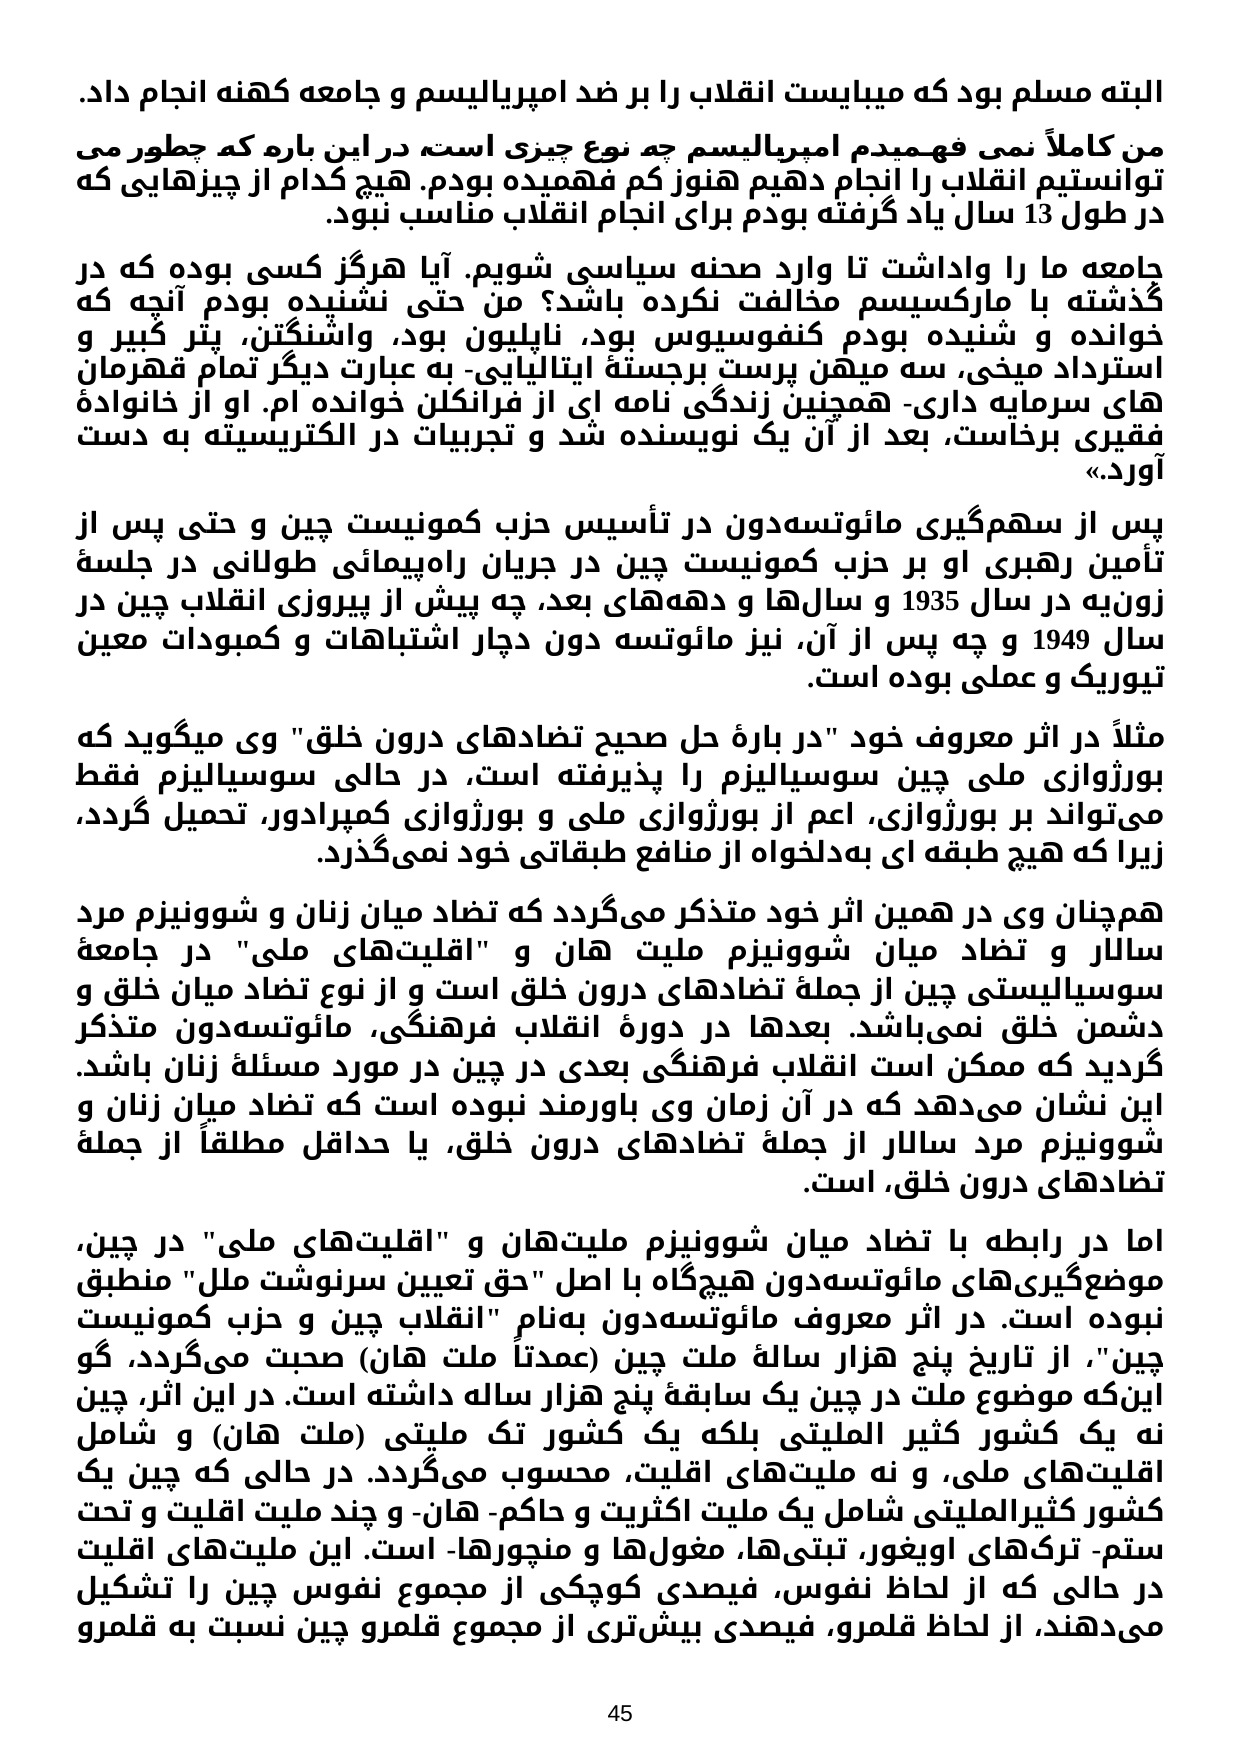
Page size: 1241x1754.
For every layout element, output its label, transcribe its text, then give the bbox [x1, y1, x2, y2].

text البته مسلم بود که میبایست انقلاب را بر ضد امپریالیسم و جامعه کهنه انجام داد. [75, 75, 1165, 108]
text مثلاً در اثر معروف خود "در بارۀ حل صحیح تضادهای درون خلق" وی میگوید که بورژوازی ملی چین سوسیالیزم را پذیرفته است، در حالی سوسیالیزم فقط می‌تواند بر بورژوازی، اعم از بورژوازی ملی و بورژوازی کمپرادور، تحمیل گردد، زیرا که هیچ طبقه ای به‌دلخواه از منافع طبقاتی خود نمی‌گذرد. [75, 720, 1165, 869]
text پس از سهم‌گیری مائوتسه‌دون در تأسیس حزب کمونیست چین و حتی پس از تأمین رهبری او بر حزب کمونیست چین در جریان راه‌پیمائی طولانی در جلسۀ زون‌یه در سال 1935 و سال‌ها و دهه‌های بعد، چه پیش از پیروزی انقلاب چین در سال 1949 و چه پس از آن، نیز مائوتسه دون دچار اشتباهات و کمبودات معین تیوریک و عملی بوده است. [75, 506, 1165, 694]
text هم‌چنان وی در همین اثر خود متذکر می‌گردد که تضاد میان زنان و شوونیزم مرد سالار و تضاد میان شوونیزم ملیت هان و "اقلیت‌های ملی" در جامعۀ سوسیالیستی چین از جملۀ تضادهای درون خلق است و از نوع تضاد میان خلق و دشمن خلق نمی‌باشد. بعدها در دورۀ انقلاب فرهنگی، مائوتسه‌دون متذکر گردید که ممکن است انقلاب فرهنگی بعدی در چین در مورد مسئلۀ زنان باشد. این نشان می‌دهد که در آن زمان وی باورمند نبوده است که تضاد میان زنان و شوونیزم مرد سالار از جملۀ تضادهای درون خلق، یا حداقل مطلقاً از جملۀ تضادهای درون خلق، است. [75, 895, 1165, 1198]
text جامعه ما را واداشت تا وارد صحنه سیاسی شویم. آیا هرگز کسی بوده که در گذشته با مارکسیسم مخالفت نکرده باشد؟ من حتی نشنیده بودم آنچه که خوانده و شنیده بودم کنفوسیوس بود، ناپلیون بود، واشنگتن، پتر کبیر و استرداد میخی، سه میهن پرست برجستۀ ایتالیایی- به عبارت دیگر تمام قهرمان های سرمایه داری- همچنین زندگی نامه ای از فرانکلن خوانده ام. او از خانوادۀ فقیری برخاست، بعد از آن یک نویسنده شد و تجربیات در الکتریسیته به دست آورد.» [75, 251, 1165, 486]
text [75, 1224, 1165, 1643]
text من کاملاً نمی فهمیدم امپریالیسم چه نوع چیزی است، در این باره که چطور می توانستیم انقلاب را انجام دهیم هنوز کم فهمیده بودم. هیچ کدام از چیزهایی که در طول 13 سال یاد گرفته بودم برای انجام انقلاب مناسب نبود. [75, 129, 1165, 230]
